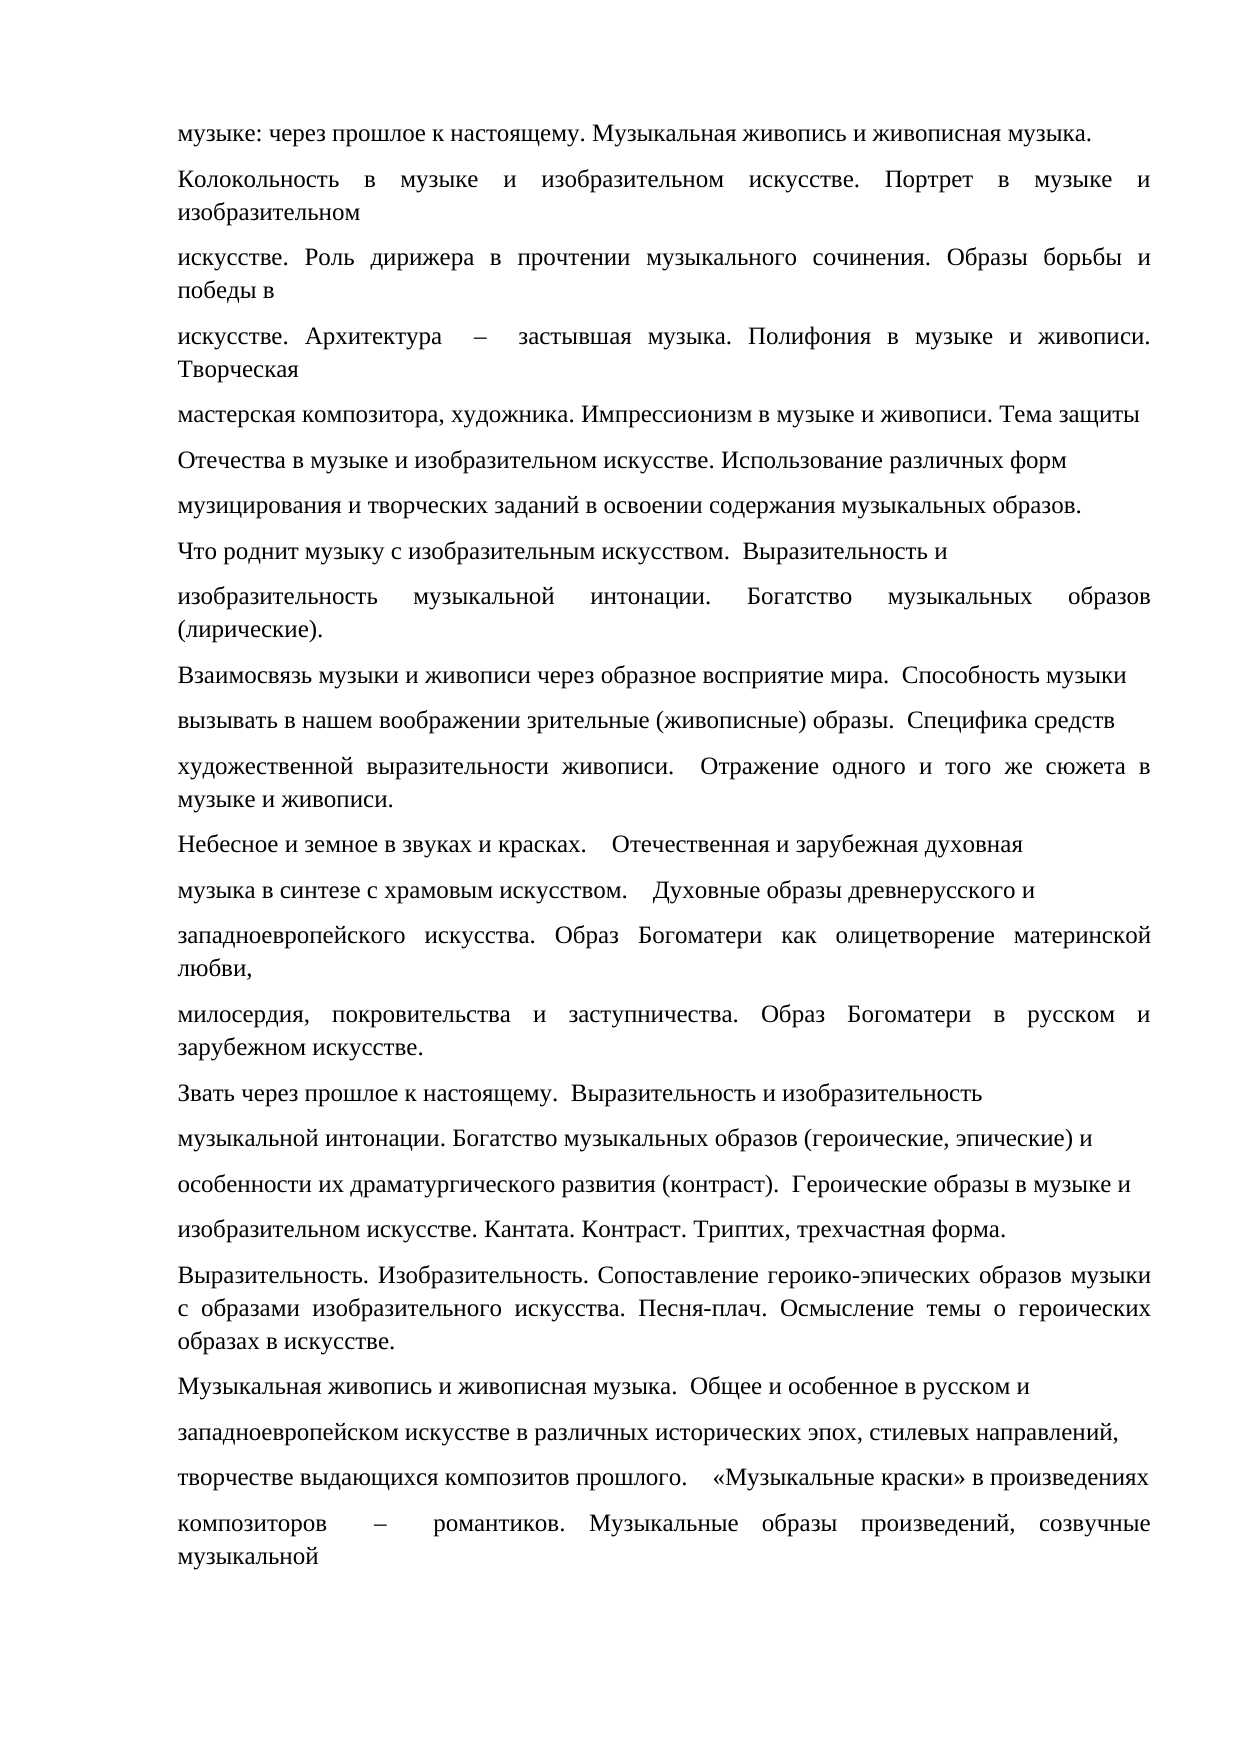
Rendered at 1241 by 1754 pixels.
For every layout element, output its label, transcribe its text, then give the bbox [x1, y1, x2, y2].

text художественной выразительности живописи. Отражение одного и того же сюжета в музыке и живописи. [177, 751, 1152, 813]
text музыкальной интонации. Богатство музыкальных образов (героические, эпические) и [177, 1123, 1152, 1152]
text западноевропейского искусства. Образ Богоматери как олицетворение материнской любви, [177, 921, 1152, 982]
text Отечества в музыке и изобразительном искусстве. Использование различных форм [177, 445, 1152, 473]
text милосердия, покровительства и заступничества. Образ Богоматери в русском и зарубежном искусстве. [177, 999, 1152, 1061]
text музыке: через прошлое к настоящему. Музыкальная живопись и живописная музыка. [177, 118, 1152, 147]
text Музыкальная живопись и живописная музыка. Общее и особенное в русском и [177, 1371, 1152, 1400]
text искусстве. Роль дирижера в прочтении музыкального сочинения. Образы борьбы и победы в [177, 242, 1152, 304]
text музицирования и творческих заданий в освоении содержания музыкальных образов. [177, 490, 1152, 519]
text Что роднит музыку с изобразительным искусством. Выразительность и [177, 536, 1152, 564]
text особенности их драматургического развития (контраст). Героические образы в музыке и [177, 1169, 1152, 1197]
text творчестве выдающихся композитов прошлого. «Музыкальные краски» в произведениях [177, 1462, 1152, 1491]
text Выразительность. Изобразительность. Сопоставление героико-эпических образов музыки с образами изобразительного искусства. Песня-плач. Осмысление темы о героических образах в искусстве. [177, 1260, 1152, 1354]
text Небесное и земное в звуках и красках. Отечественная и зарубежная духовная [177, 829, 1152, 858]
text композиторов – романтиков. Музыкальные образы произведений, созвучные музыкальной [177, 1508, 1152, 1569]
text изобразительном искусстве. Кантата. Контраст. Триптих, трехчастная форма. [177, 1214, 1152, 1243]
text Взаимосвязь музыки и живописи через образное восприятие мира. Способность музыки [177, 660, 1152, 689]
text вызывать в нашем воображении зрительные (живописные) образы. Специфика средств [177, 705, 1152, 734]
text Колокольность в музыке и изобразительном искусстве. Портрет в музыке и изобразительном [177, 164, 1152, 225]
text музыка в синтезе с храмовым искусством. Духовные образы древнерусского и [177, 875, 1152, 904]
text изобразительность музыкальной интонации. Богатство музыкальных образов (лирические). [177, 581, 1152, 643]
text мастерская композитора, художника. Импрессионизм в музыке и живописи. Тема защиты [177, 399, 1152, 428]
text искусстве. Архитектура – застывшая музыка. Полифония в музыке и живописи. Творческая [177, 321, 1152, 382]
text Звать через прошлое к настоящему. Выразительность и изобразительность [177, 1078, 1152, 1106]
text западноевропейском искусстве в различных исторических эпох, стилевых направлений, [177, 1417, 1152, 1446]
